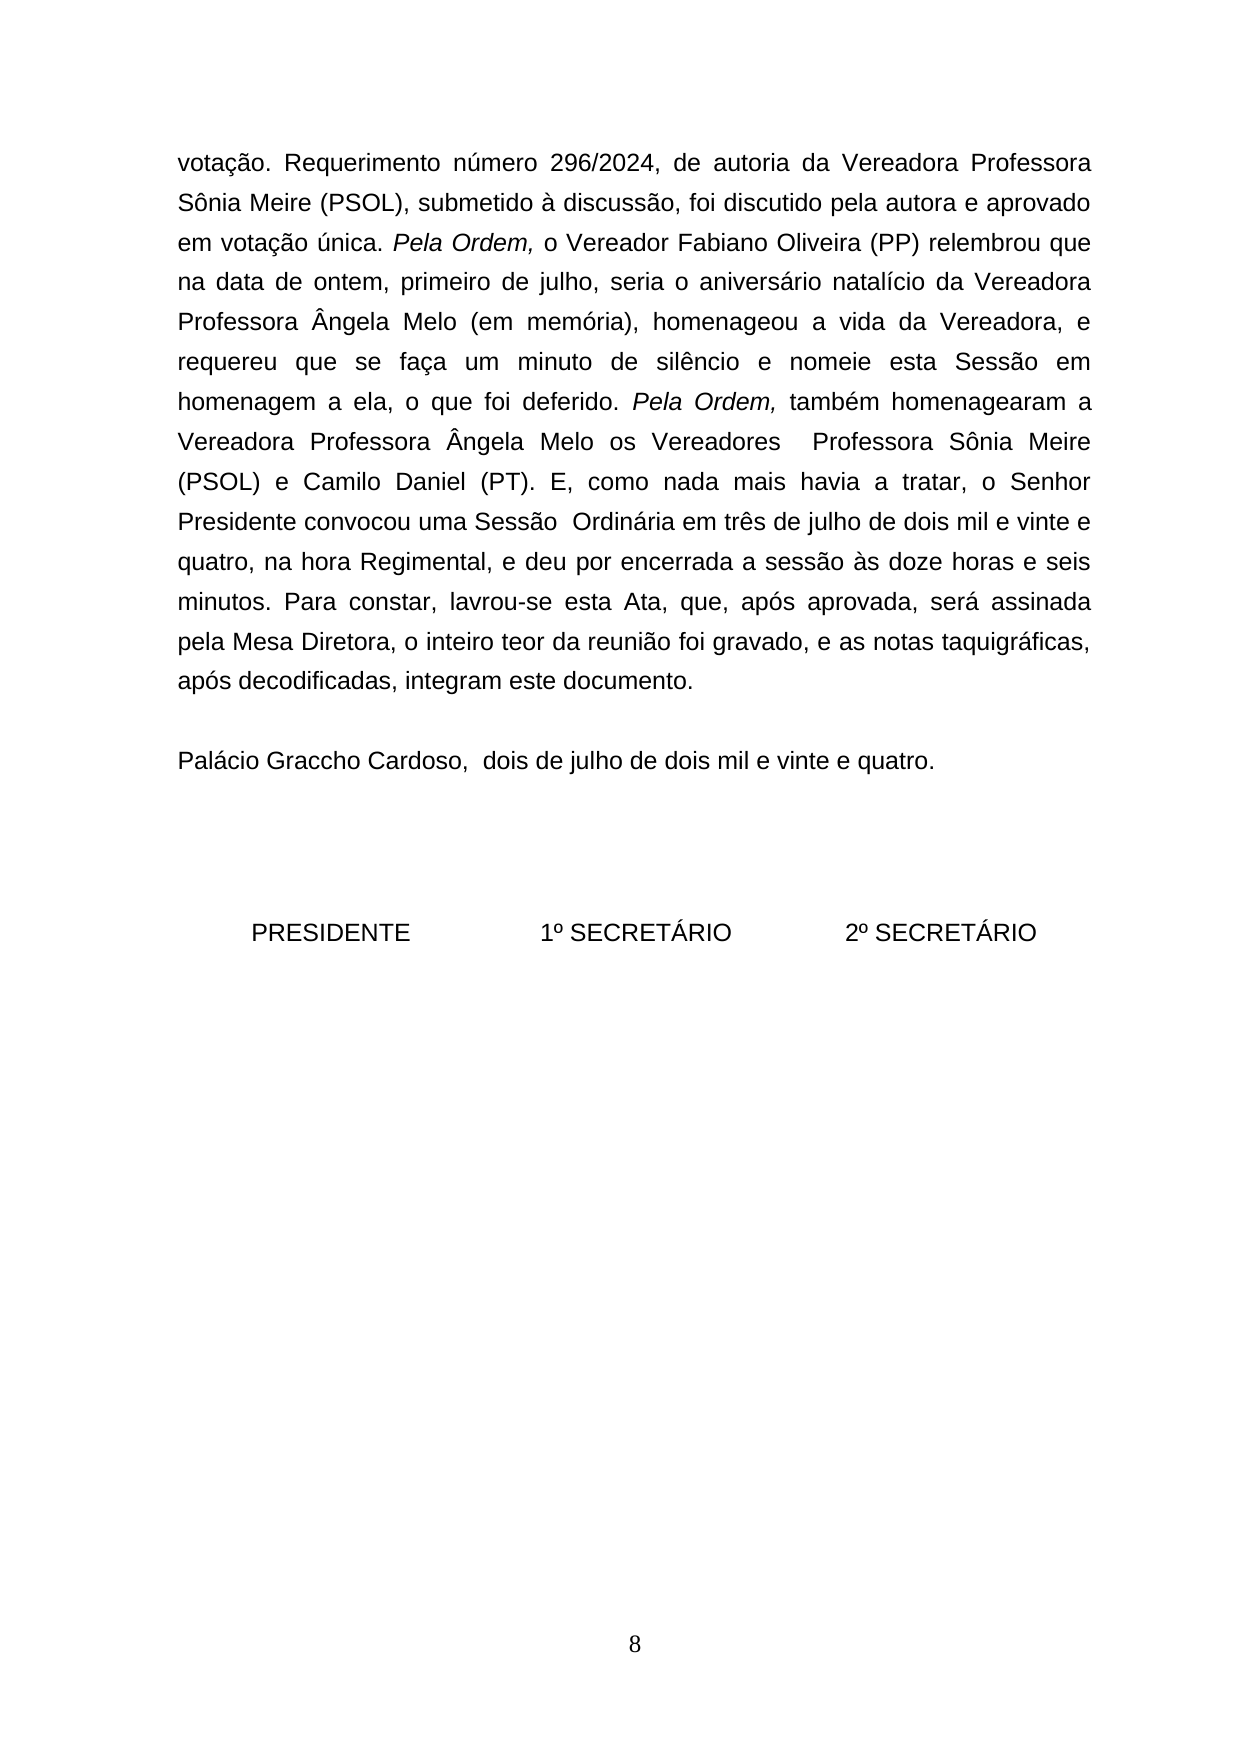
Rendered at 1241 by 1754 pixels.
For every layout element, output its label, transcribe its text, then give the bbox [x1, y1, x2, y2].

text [177, 148, 1092, 695]
text Palácio Graccho Cardoso, dois de julho de dois mil e vinte e quatro. [177, 746, 1092, 775]
table_header 1º SECRETÁRIO [484, 908, 788, 968]
table_header 2º SECRETÁRIO [790, 908, 1093, 968]
table_header PRESIDENTE [179, 908, 482, 968]
